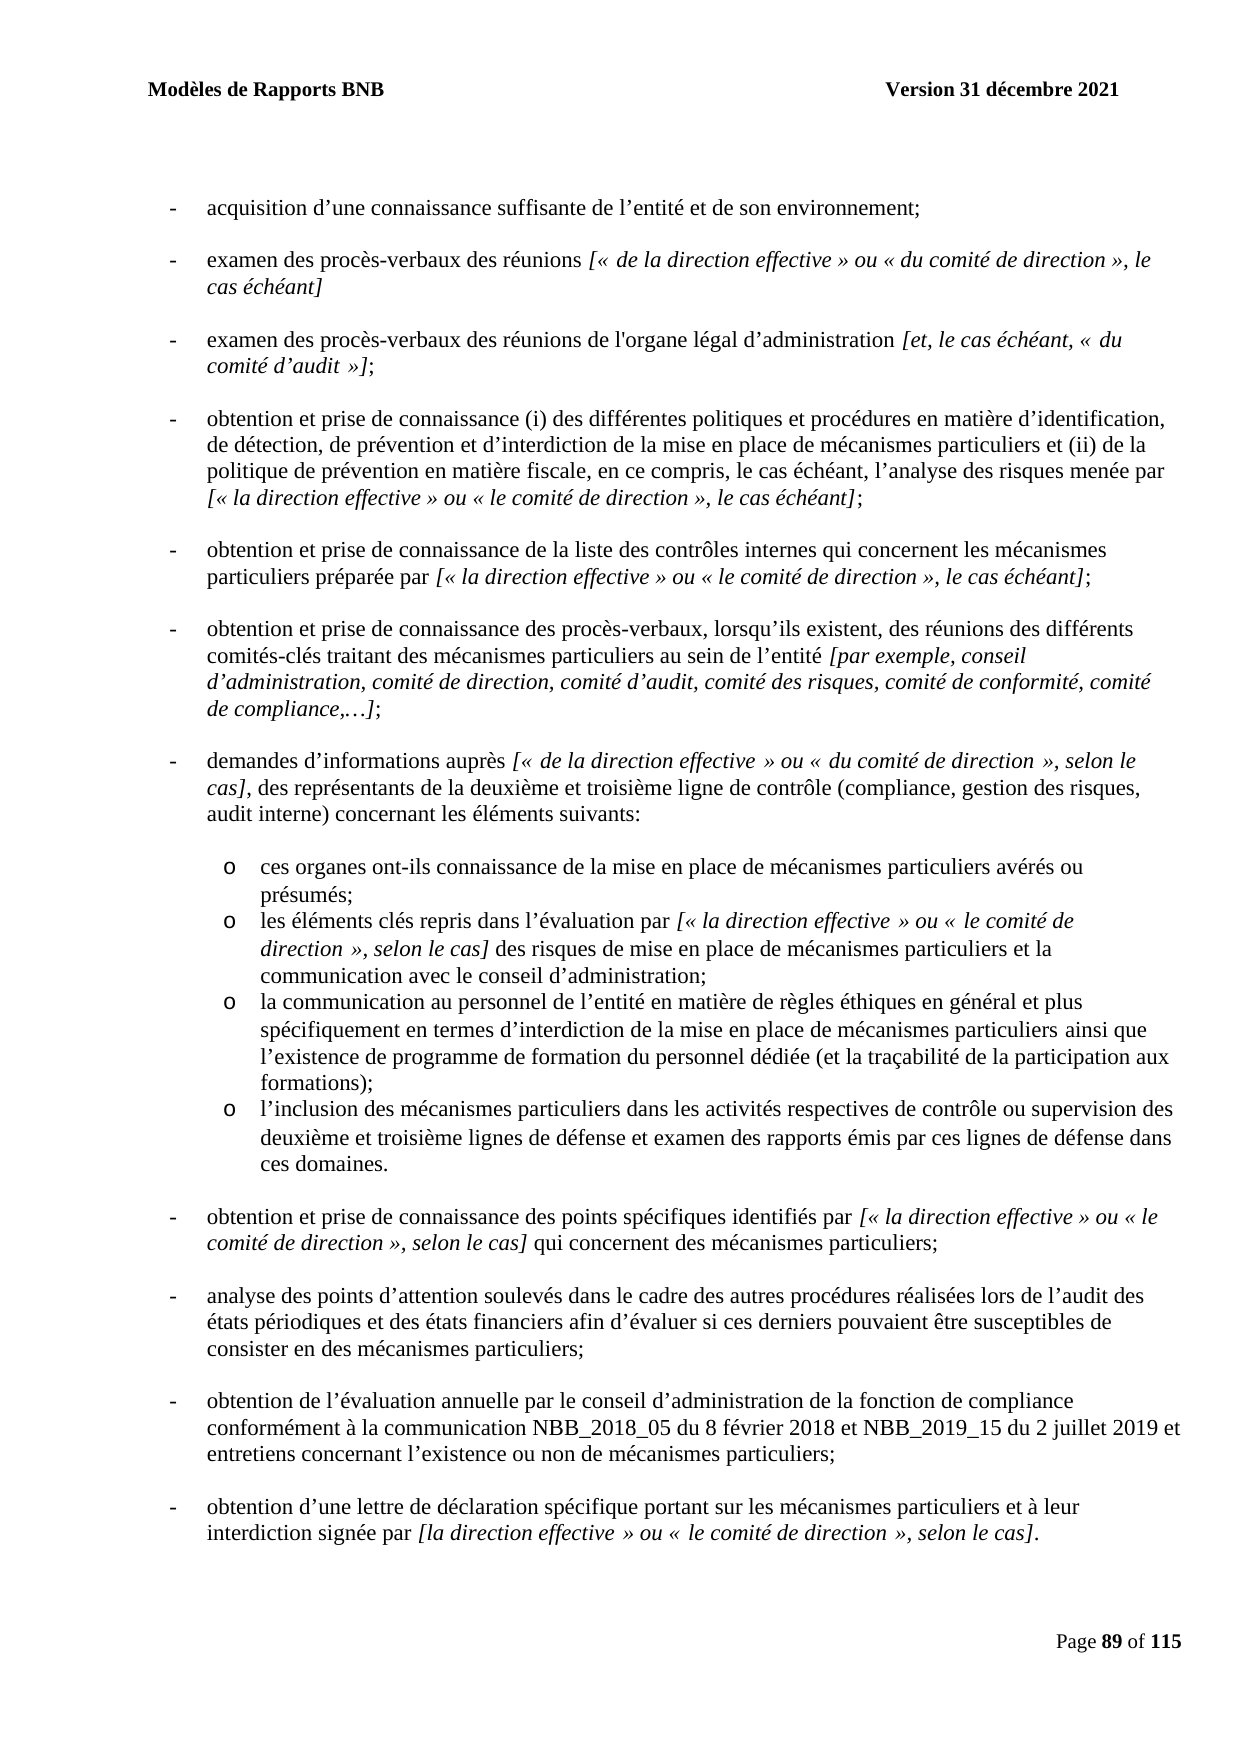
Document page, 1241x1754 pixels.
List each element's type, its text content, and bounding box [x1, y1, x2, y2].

list acquisition d’une connaissance suffisante de l’entité et de son environnement; [169, 194, 1181, 220]
list la communication au personnel de l’entité en matière de règles éthiques en général et plus spécifiquement en termes d’interdiction de la mise en place de mécanismes particuliers ainsi que l’existence de programme de formation du personnel dédiée (et la traçabilité de la participation aux formations); [223, 988, 1181, 1096]
list les éléments clés repris dans l’évaluation par [« la direction effective » ou « le comité de direction », selon le cas] des risques de mise en place de mécanismes particuliers et la communication avec le conseil d’administration; [223, 907, 1181, 988]
list examen des procès-verbaux des réunions de l'organe légal d’administration [et, le cas échéant, « du comité d’audit »]; [169, 326, 1181, 378]
list l’inclusion des mécanismes particuliers dans les activités respectives de contrôle ou supervision des deuxième et troisième lignes de défense et examen des rapports émis par ces lignes de défense dans ces domaines. [223, 1096, 1181, 1176]
list obtention d’une lettre de déclaration spécifique portant sur les mécanismes particuliers et à leur interdiction signée par [la direction effective » ou « le comité de direction », selon le cas]. [169, 1493, 1181, 1545]
list obtention et prise de connaissance (i) des différentes politiques et procédures en matière d’identification, de détection, de prévention et d’interdiction de la mise en place de mécanismes particuliers et (ii) de la politique de prévention en matière fiscale, en ce compris, le cas échéant, l’analyse des risques menée par [« la direction effective » ou « le comité de direction », le cas échéant]; [169, 405, 1181, 510]
list obtention et prise de connaissance des points spécifiques identifiés par [« la direction effective » ou « le comité de direction », selon le cas] qui concernent des mécanismes particuliers; [169, 1203, 1181, 1256]
list ces organes ont-ils connaissance de la mise en place de mécanismes particuliers avérés ou présumés; [223, 853, 1181, 907]
list analyse des points d’attention soulevés dans le cadre des autres procédures réalisées lors de l’audit des états périodiques et des états financiers afin d’évaluer si ces derniers pouvaient être susceptibles de consister en des mécanismes particuliers; [169, 1282, 1181, 1361]
list obtention et prise de connaissance des procès-verbaux, lorsqu’ils existent, des réunions des différents comités-clés traitant des mécanismes particuliers au sein de l’entité [par exemple, conseil d’administration, comité de direction, comité d’audit, comité des risques, comité de conformité, comité de compliance,…]; [169, 616, 1181, 721]
list demandes d’informations auprès [« de la direction effective » ou « du comité de direction », selon le cas], des représentants de la deuxième et troisième ligne de contrôle (compliance, gestion des risques, audit interne) concernant les éléments suivants: [169, 747, 1181, 826]
list examen des procès-verbaux des réunions [« de la direction effective » ou « du comité de direction », le cas échéant] [169, 247, 1181, 299]
list obtention de l’évaluation annuelle par le conseil d’administration de la fonction de compliance conformément à la communication NBB_2018_05 du 8 février 2018 et NBB_2019_15 du 2 juillet 2019 et entretiens concernant l’existence ou non de mécanismes particuliers; [169, 1387, 1181, 1466]
list obtention et prise de connaissance de la liste des contrôles internes qui concernent les mécanismes particuliers préparée par [« la direction effective » ou « le comité de direction », le cas échéant]; [169, 536, 1181, 589]
